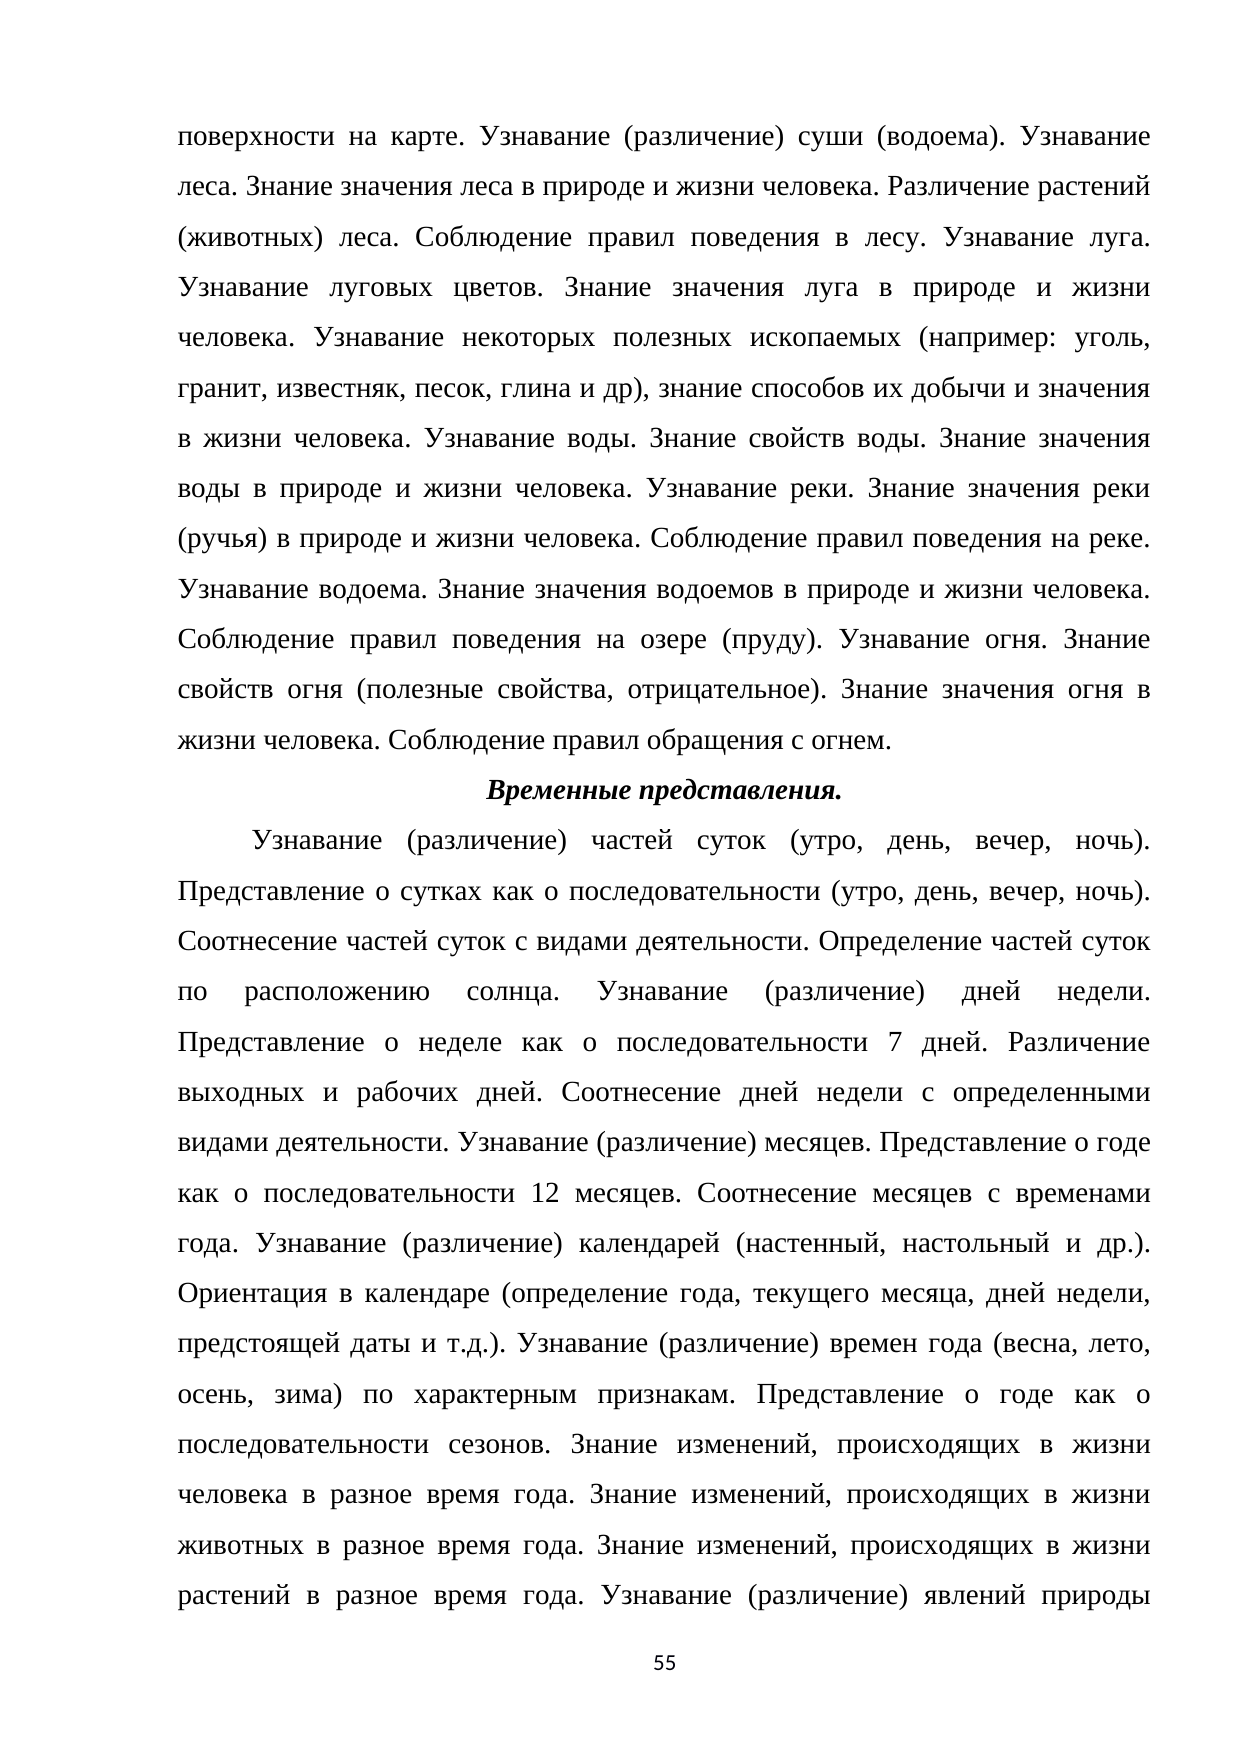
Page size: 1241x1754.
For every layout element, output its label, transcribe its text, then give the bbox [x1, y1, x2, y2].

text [177, 822, 1152, 1611]
text Временные представления. [177, 772, 1152, 806]
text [177, 118, 1152, 755]
